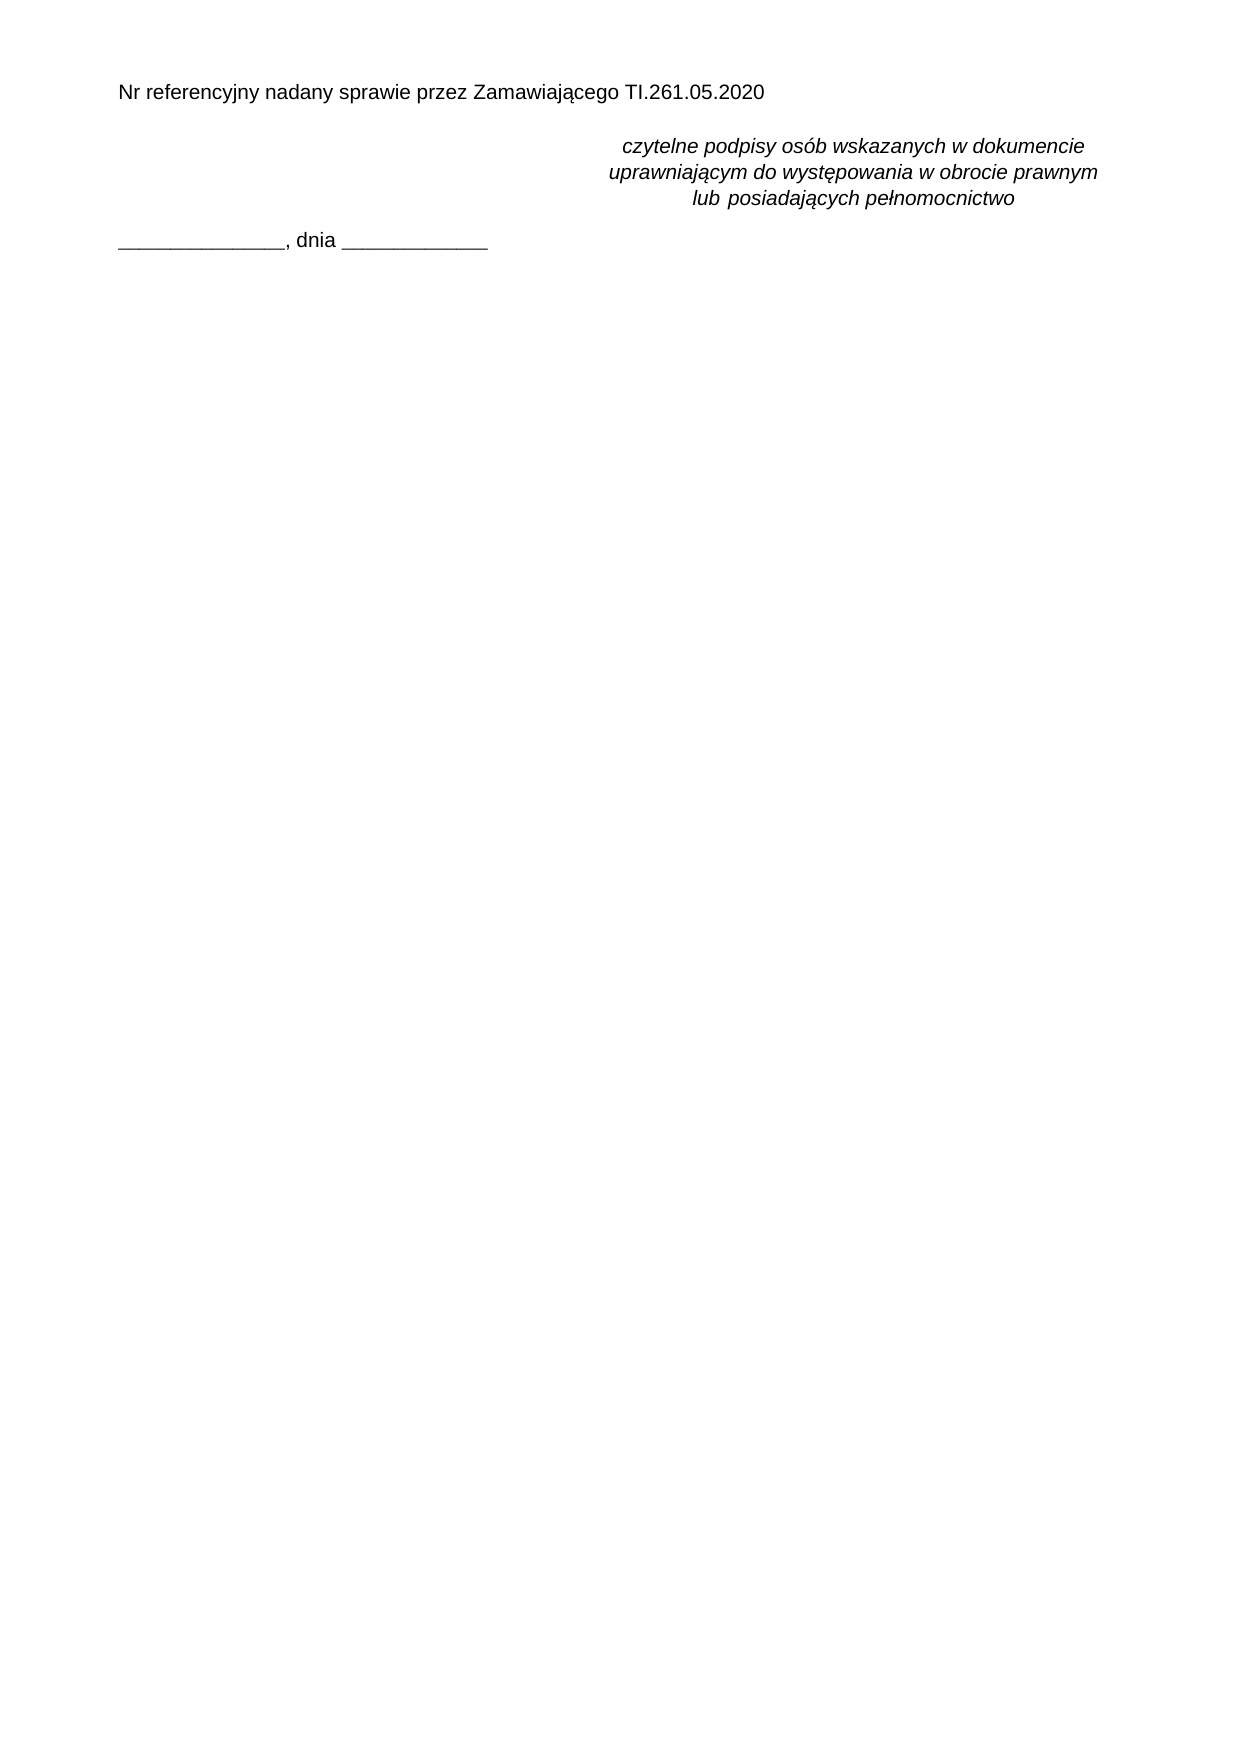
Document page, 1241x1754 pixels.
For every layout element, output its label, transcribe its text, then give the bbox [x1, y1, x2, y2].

text ________________, dnia ______________ [118, 228, 1122, 252]
text czytelne podpisy osób wskazanych w dokumencie uprawniającym do występowania w obrocie prawnym lub posiadających pełnomocnictwo [587, 134, 1122, 210]
